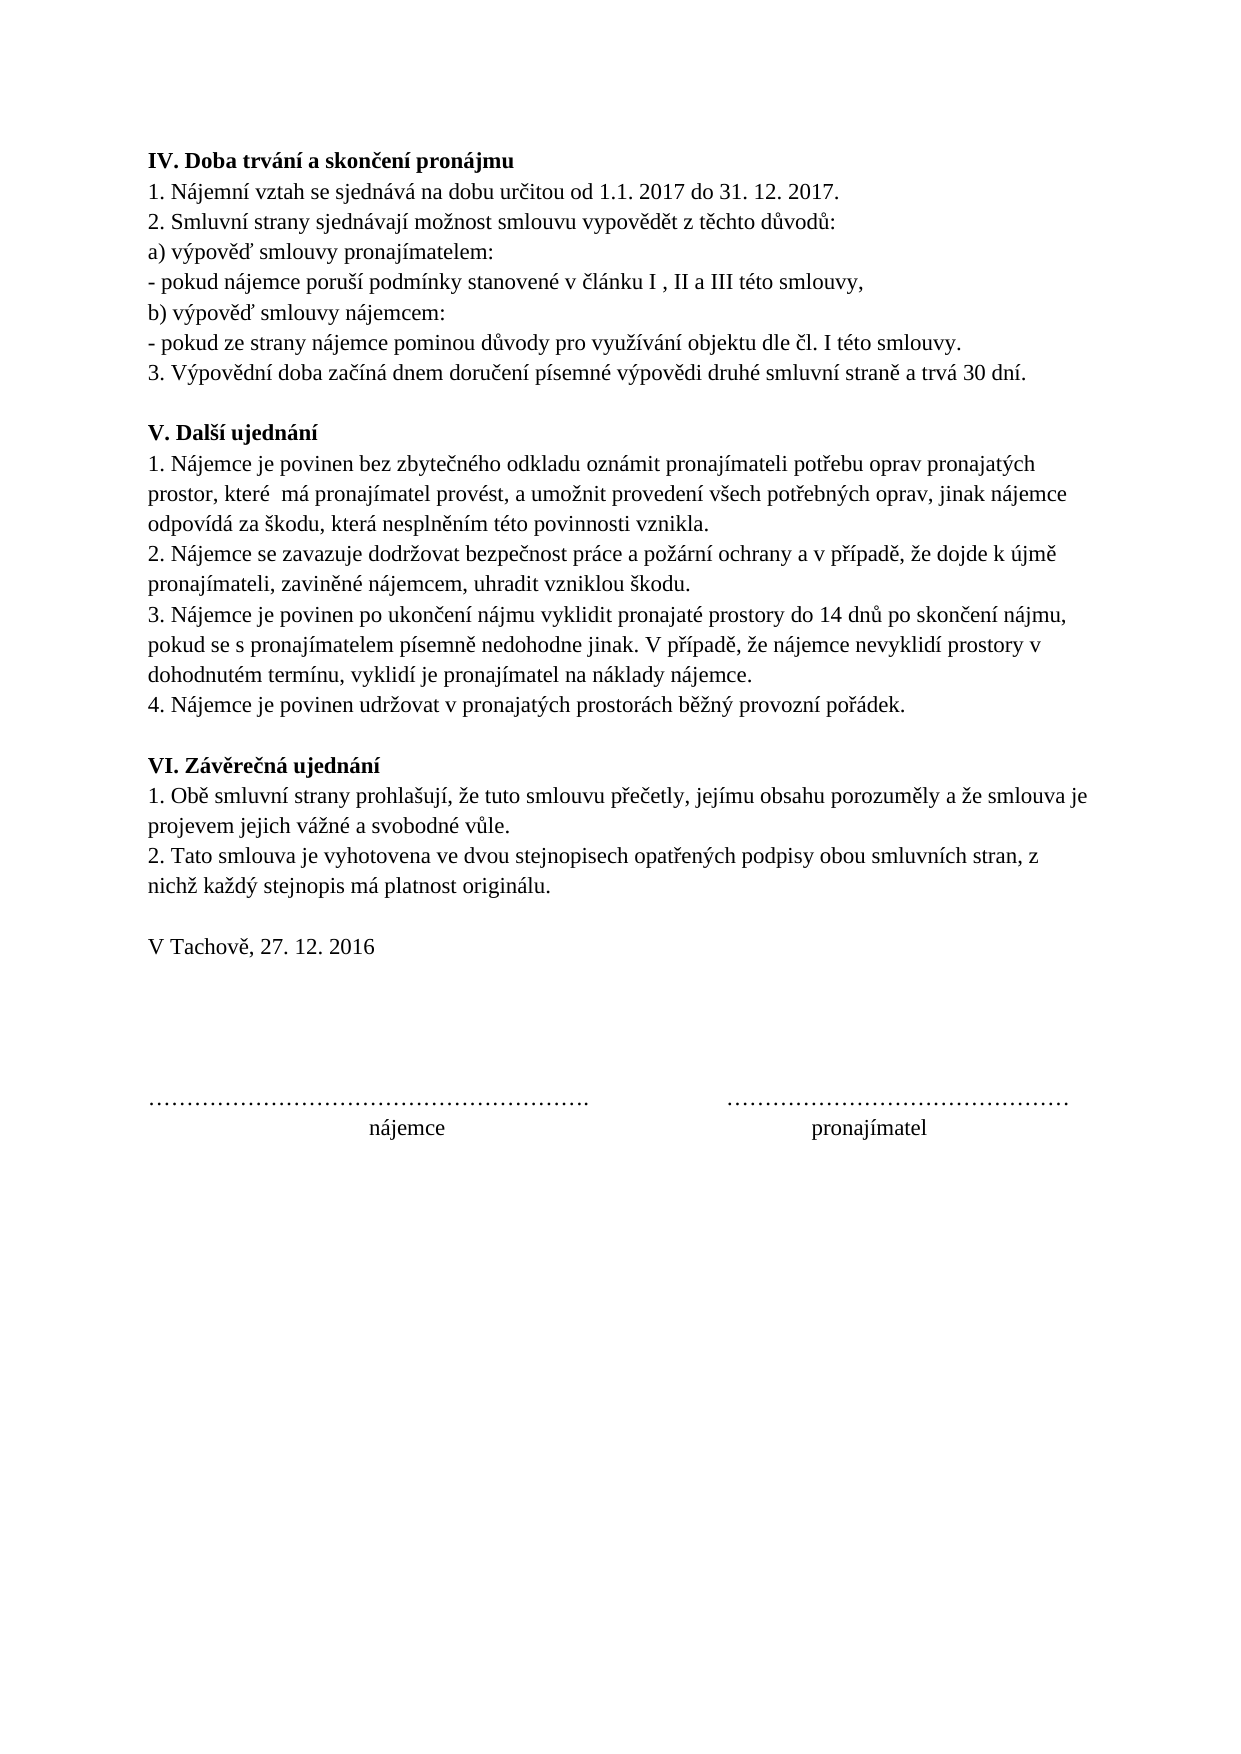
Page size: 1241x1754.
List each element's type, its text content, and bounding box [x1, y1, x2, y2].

text V Tachově, 27. 12. 2016 [148, 933, 1093, 959]
text V. Další ujednání [148, 419, 1093, 446]
text - pokud nájemce poruší podmínky stanovené v článku I , II a III této smlouvy, [148, 268, 1093, 295]
text a) výpověď smlouvy pronajímatelem: [148, 238, 1093, 264]
text 4. Nájemce je povinen udržovat v pronajatých prostorách běžný provozní pořádek. [148, 691, 1093, 718]
text 3. Výpovědní doba začíná dnem doručení písemné výpovědi druhé smluvní straně a trvá 30 dní. [148, 359, 1093, 385]
text b) výpověď smlouvy nájemcem: [148, 299, 1093, 325]
text 1. Nájemní vztah se sjednává na dobu určitou od 1.1. 2017 do 31. 12. 2017. [148, 178, 1093, 204]
text 1. Nájemce je povinen bez zbytečného odkladu oznámit pronajímateli potřebu oprav pronajatých prostor, které má pronajímatel provést, a umožnit provedení všech potřebných oprav, jinak nájemce odpovídá za škodu, která nesplněním této povinnosti vznikla. [148, 450, 1093, 536]
text 2. Tato smlouva je vyhotovena ve dvou stejnopisech opatřených podpisy obou smluvních stran, z nichž každý stejnopis má platnost originálu. [148, 842, 1093, 899]
text - pokud ze strany nájemce pominou důvody pro využívání objektu dle čl. I této smlouvy. [148, 329, 1093, 355]
text nájemce pronajímatel [148, 1114, 1093, 1141]
text VI. Závěrečná ujednání [148, 752, 1093, 778]
text 3. Nájemce je povinen po ukončení nájmu vyklidit pronajaté prostory do 14 dnů po skončení nájmu, pokud se s pronajímatelem písemně nedohodne jinak. V případě, že nájemce nevyklidí prostory v dohodnutém termínu, vyklidí je pronajímatel na náklady nájemce. [148, 601, 1093, 687]
text 2. Smluvní strany sjednávají možnost smlouvu vypovědět z těchto důvodů: [148, 208, 1093, 234]
text IV. Doba trvání a skončení pronájmu [148, 148, 1093, 174]
text 2. Nájemce se zavazuje dodržovat bezpečnost práce a požární ochrany a v případě, že dojde k újmě pronajímateli, zaviněné nájemcem, uhradit vzniklou škodu. [148, 540, 1093, 597]
text 1. Obě smluvní strany prohlašují, že tuto smlouvu přečetly, jejímu obsahu porozuměly a že smlouva je projevem jejich vážné a svobodné vůle. [148, 782, 1093, 838]
text …………………………………………………. ……………………………………… [148, 1084, 1093, 1110]
